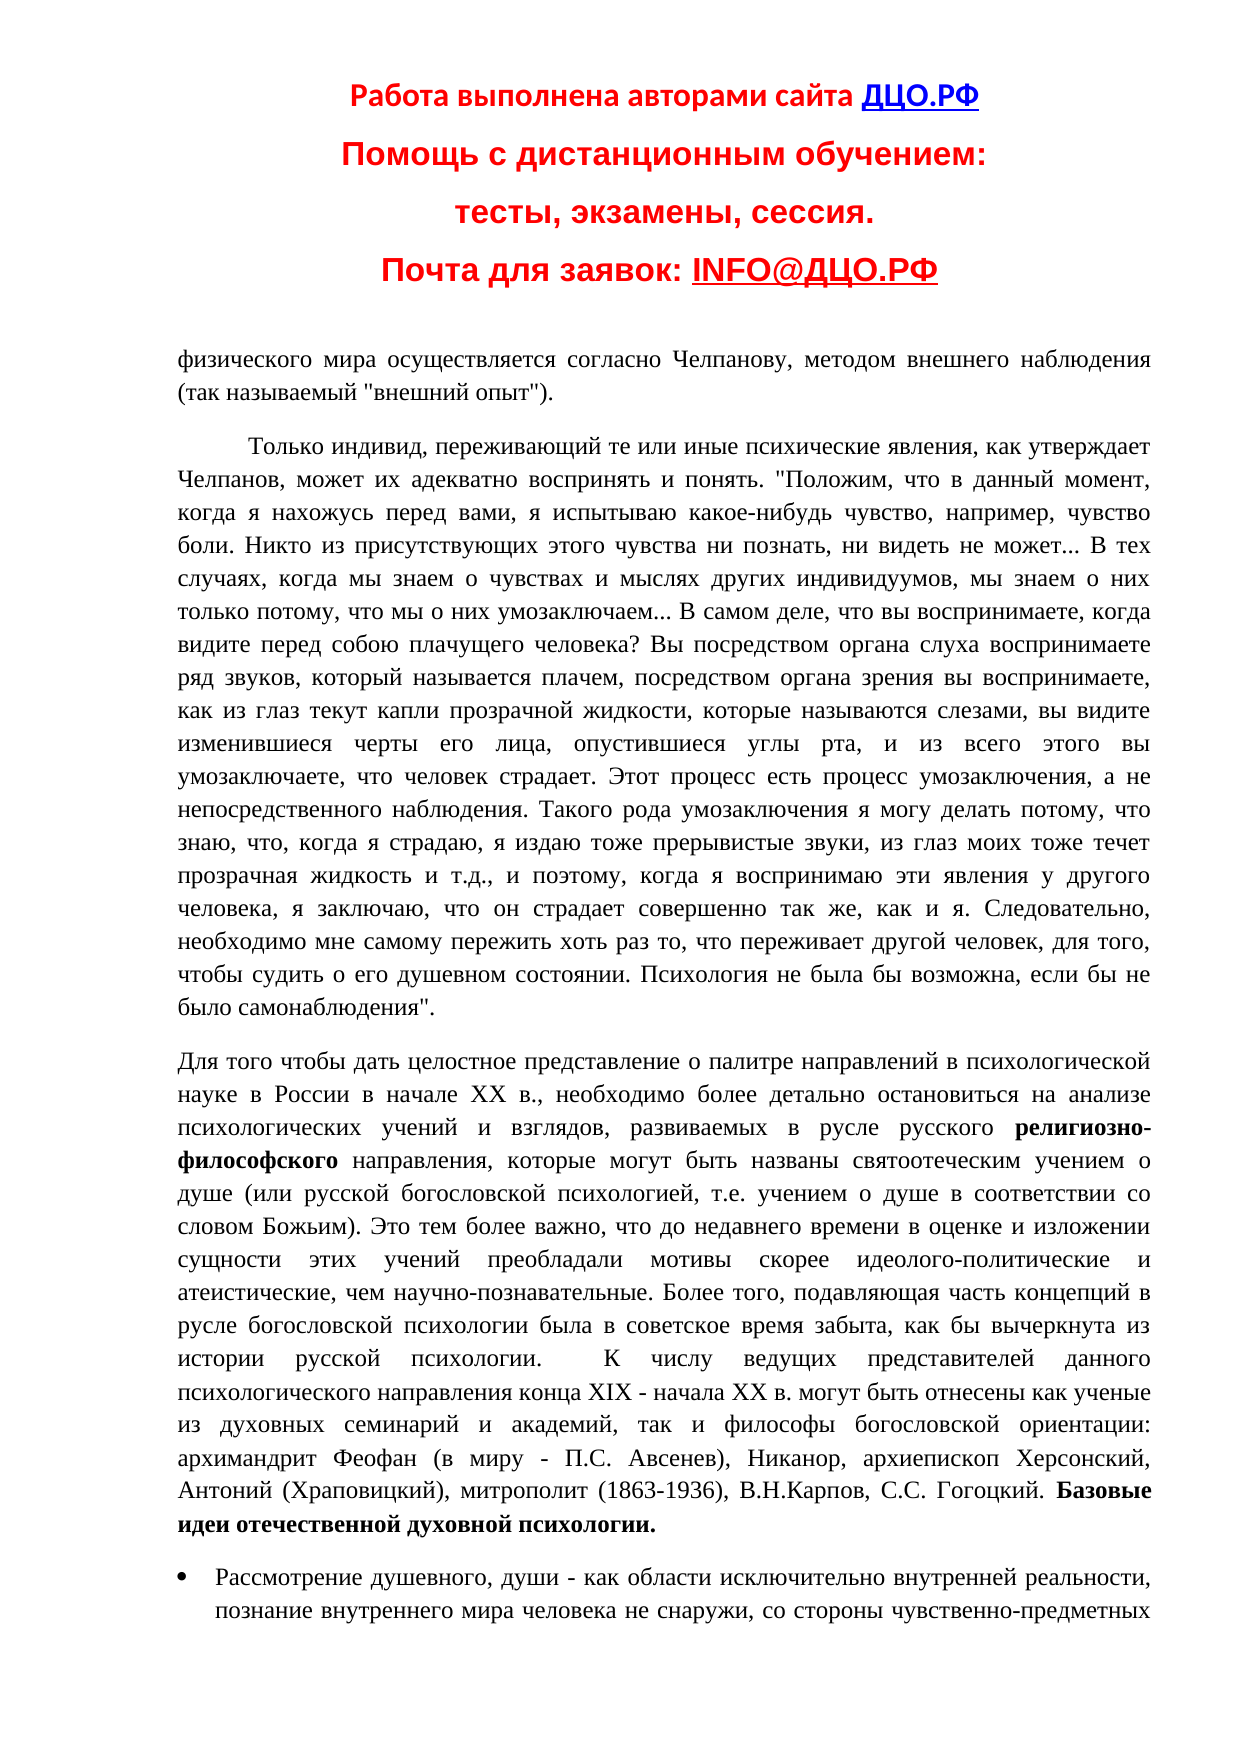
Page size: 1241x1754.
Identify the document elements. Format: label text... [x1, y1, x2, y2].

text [177, 344, 1152, 406]
text Для того чтобы дать целостное представление о палитре направлений в психологической науке в России в начале XX в., необходимо более детально остановиться на анализе психологических учений и взглядов, развиваемых в русле русского религиозно-философского направления, которые могут быть названы святоотеческим учением о душе (или русской богословской психологией, т.е. учением о душе в соответствии со словом Божьим). Это тем более важно, что до недавнего времени в оценке и изложении сущности этих учений преобладали мотивы скорее идеолого-политические и атеистические, чем научно-познавательные. Более того, подавляющая часть концепций в русле богословской психологии была в советское время забыта, как бы вычеркнута из истории русской психологии. К числу ведущих представителей данного психологического направления конца XIX - начала XX в. могут быть отнесены как ученые из духовных семинарий и академий, так и философы богословской ориентации: архимандрит Феофан (в миру - П.С. Авсенев), Никанор, архиепископ Херсонский, Антоний (Храповицкий), митрополит (1863-1936), В.Н.Карпов, С.С. Гогоцкий. Базовые идеи отечественной духовной психологии. [177, 1046, 1152, 1537]
text Только индивид, переживающий те или иные психические явления, как утверждает Челпанов, может их адекватно воспринять и понять. "Положим, что в данный момент, когда я нахожусь перед вами, я испытываю какое-нибудь чувство, например, чувство боли. Никто из присутствующих этого чувства ни познать, ни видеть не может... В тех случаях, когда мы знаем о чувствах и мыслях других индивидуумов, мы знаем о них только потому, что мы о них умозаключаем... В самом деле, что вы воспринимаете, когда видите перед собою плачущего человека? Вы посредством органа слуха воспринимаете ряд звуков, который называется плачем, посредством органа зрения вы воспринимаете, как из глаз текут капли прозрачной жидкости, которые называются слезами, вы видите изменившиеся черты его лица, опустившиеся углы рта, и из всего этого вы умозаключаете, что человек страдает. Этот процесс есть процесс умозаключения, а не непосредственного наблюдения. Такого рода умозаключения я могу делать потому, что знаю, что, когда я страдаю, я издаю тоже прерывистые звуки, из глаз моих тоже течет прозрачная жидкость и т.д., и поэтому, когда я воспринимаю эти явления у другого человека, я заключаю, что он страдает совершенно так же, как и я. Следовательно, необходимо мне самому пережить хоть раз то, что переживает другой человек, для того, чтобы судить о его душевном состоянии. Психология не была бы возможна, если бы не было самонаблюдения". [177, 431, 1152, 1021]
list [177, 1562, 1152, 1624]
